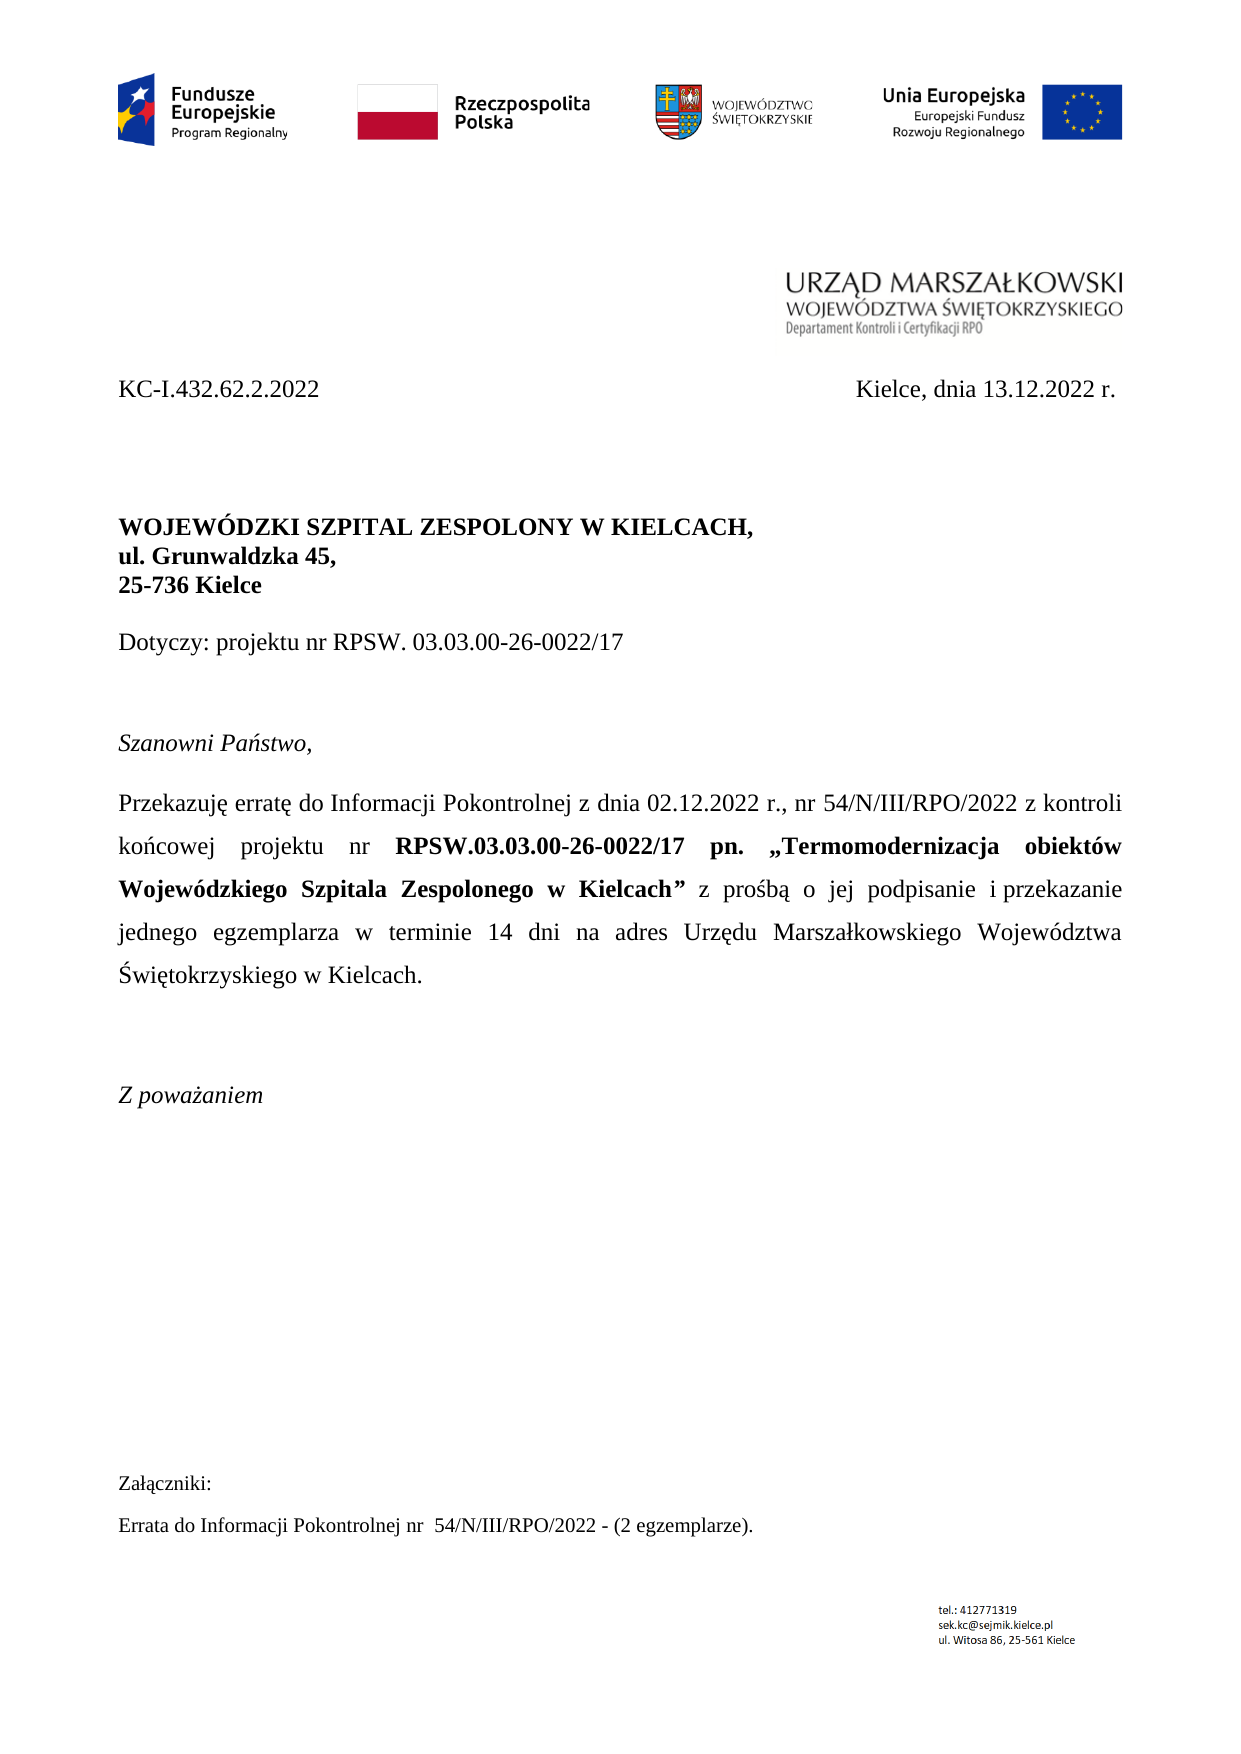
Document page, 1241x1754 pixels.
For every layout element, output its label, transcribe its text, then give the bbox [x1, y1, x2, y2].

picture [938, 1601, 1123, 1681]
text Dotyczy: projektu nr RPSW. 03.03.00-26-0022/17 [118, 627, 1122, 656]
picture [357, 73, 590, 146]
text Szanowni Państwo, [118, 728, 1122, 757]
text Załączniki: [118, 1470, 1122, 1494]
text Przekazuję erratę do Informacji Pokontrolnej z dnia 02.12.2022 r., nr 54/N/III/RPO/2022 z kontroli końcowej projektu nr RPSW.03.03.00-26-0022/17 pn. „Termomodernizacja obiektów Wojewódzkiego Szpitala Zespolonego w Kielcach” z prośbą o jej podpisanie i przekazanie jednego egzemplarza w terminie 14 dni na adres Urzędu Marszałkowskiego Województwa Świętokrzyskiego w Kielcach. [118, 788, 1122, 989]
picture [775, 268, 1123, 356]
text KC-I.432.62.2.2022 Kielce, dnia 13.12.2022 r. [118, 374, 1122, 403]
picture [883, 73, 1123, 146]
text 25-736 Kielce [118, 570, 1122, 598]
text Z poważaniem [118, 1080, 1122, 1108]
picture [118, 73, 288, 146]
picture [655, 73, 813, 146]
text WOJEWÓDZKI SZPITAL ZESPOLONY W KIELCACH, [118, 512, 1122, 541]
text ul. Grunwaldzka 45, [118, 541, 1122, 570]
text Errata do Informacji Pokontrolnej nr 54/N/III/RPO/2022 - (2 egzemplarze). [118, 1513, 1122, 1537]
